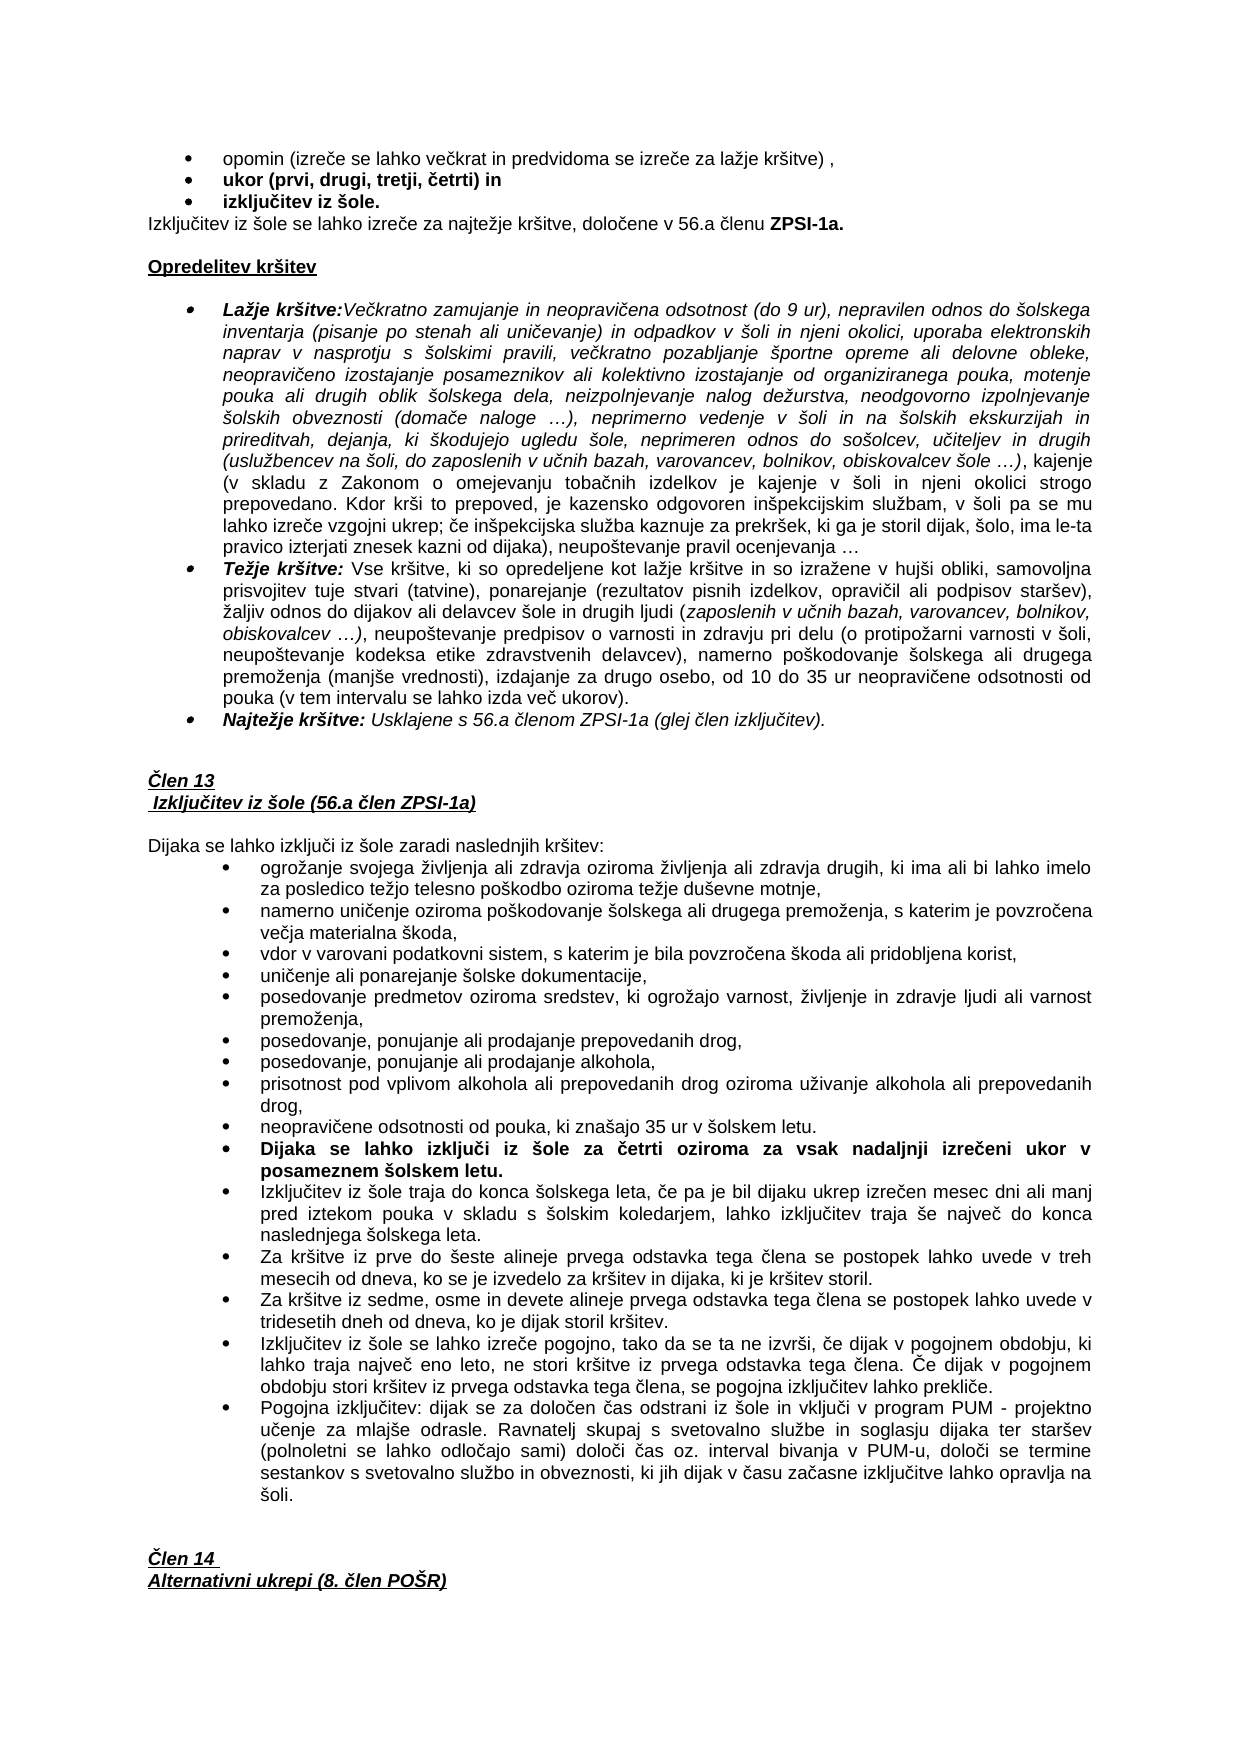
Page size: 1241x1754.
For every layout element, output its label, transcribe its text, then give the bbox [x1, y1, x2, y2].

list vdor v varovani podatkovni sistem, s katerim je bila povzročena škoda ali pridobljena korist, [223, 943, 1093, 965]
list namerno uničenje oziroma poškodovanje šolskega ali drugega premoženja, s katerim je povzročena večja materialna škoda, [223, 900, 1093, 943]
text Dijaka se lahko izključi iz šole zaradi naslednjih kršitev: [148, 835, 1093, 857]
text Izključitev iz šole se lahko izreče za najtežje kršitve, določene v 56.a členu ZPSI-1a. [148, 213, 1093, 234]
list ukor (prvi, drugi, tretji, četrti) in [185, 169, 1093, 191]
list Izključitev iz šole se lahko izreče pogojno, tako da se ta ne izvrši, če dijak v pogojnem obdobju, ki lahko traja največ eno leto, ne stori kršitve iz prvega odstavka tega člena. Če dijak v pogojnem obdobju stori kršitev iz prvega odstavka tega člena, se pogojna izključitev lahko prekliče. [223, 1332, 1093, 1397]
list Pogojna izključitev: dijak se za določen čas odstrani iz šole in vključi v program PUM - projektno učenje za mlajše odrasle. Ravnatelj skupaj s svetovalno službe in soglasju dijaka ter staršev (polnoletni se lahko odločajo sami) določi čas oz. interval bivanja v PUM-u, določi se termine sestankov s svetovalno službo in obveznosti, ki jih dijak v času začasne izključitve lahko opravlja na šoli. [223, 1397, 1093, 1505]
list prisotnost pod vplivom alkohola ali prepovedanih drog oziroma uživanje alkohola ali prepovedanih drog, [223, 1073, 1093, 1116]
list izključitev iz šole. [185, 191, 1093, 213]
list Težje kršitve: Vse kršitve, ki so opredeljene kot lažje kršitve in so izražene v hujši obliki, samovoljna prisvojitev tuje stvari (tatvine), ponarejanje (rezultatov pisnih izdelkov, opravičil ali podpisov staršev), žaljiv odnos do dijakov ali delavcev šole in drugih ljudi (zaposlenih v učnih bazah, varovancev, bolnikov, obiskovalcev …), neupoštevanje predpisov o varnosti in zdravju pri delu (o protipožarni varnosti v šoli, neupoštevanje kodeksa etike zdravstvenih delavcev), namerno poškodovanje šolskega ali drugega premoženja (manjše vrednosti), izdajanje za drugo osebo, od 10 do 35 ur neopravičene odsotnosti od pouka (v tem intervalu se lahko izda več ukorov). [185, 558, 1093, 709]
text Člen 14 [148, 1548, 1093, 1570]
list posedovanje, ponujanje ali prodajanje alkohola, [223, 1051, 1093, 1073]
list posedovanje, ponujanje ali prodajanje prepovedanih drog, [223, 1029, 1093, 1051]
text Opredelitev kršitev [148, 256, 1093, 277]
list neopravičene odsotnosti od pouka, ki znašajo 35 ur v šolskem letu. [223, 1116, 1093, 1138]
list uničenje ali ponarejanje šolske dokumentacije, [223, 965, 1093, 986]
text Alternativni ukrepi (8. člen POŠR) [148, 1570, 1093, 1591]
text Izključitev iz šole (56.a člen ZPSI-1a) [148, 792, 1093, 813]
list Izključitev iz šole traja do konca šolskega leta, če pa je bil dijaku ukrep izrečen mesec dni ali manj pred iztekom pouka v skladu s šolskim koledarjem, lahko izključitev traja še največ do konca naslednjega šolskega leta. [223, 1181, 1093, 1246]
list ogrožanje svojega življenja ali zdravja oziroma življenja ali zdravja drugih, ki ima ali bi lahko imelo za posledico težjo telesno poškodbo oziroma težje duševne motnje, [223, 857, 1093, 900]
list Za kršitve iz sedme, osme in devete alineje prvega odstavka tega člena se postopek lahko uvede v tridesetih dneh od dneva, ko je dijak storil kršitev. [223, 1289, 1093, 1332]
list posedovanje predmetov oziroma sredstev, ki ogrožajo varnost, življenje in zdravje ljudi ali varnost premoženja, [223, 986, 1093, 1029]
list Najtežje kršitve: Usklajene s 56.a členom ZPSI-1a (glej člen izključitev). [185, 709, 1093, 730]
list Za kršitve iz prve do šeste alineje prvega odstavka tega člena se postopek lahko uvede v treh mesecih od dneva, ko se je izvedelo za kršitev in dijaka, ki je kršitev storil. [223, 1246, 1093, 1289]
list Dijaka se lahko izključi iz šole za četrti oziroma za vsak nadaljnji izrečeni ukor v posameznem šolskem letu. [223, 1138, 1093, 1181]
list Lažje kršitve:Večkratno zamujanje in neopravičena odsotnost (do 9 ur), nepravilen odnos do šolskega inventarja (pisanje po stenah ali uničevanje) in odpadkov v šoli in njeni okolici, uporaba elektronskih naprav v nasprotju s šolskimi pravili, večkratno pozabljanje športne opreme ali delovne obleke, neopravičeno izostajanje posameznikov ali kolektivno izostajanje od organiziranega pouka, motenje pouka ali drugih oblik šolskega dela, neizpolnjevanje nalog dežurstva, neodgovorno izpolnjevanje šolskih obveznosti (domače naloge …), neprimerno vedenje v šoli in na šolskih ekskurzijah in prireditvah, dejanja, ki škodujejo ugledu šole, neprimeren odnos do sošolcev, učiteljev in drugih (uslužbencev na šoli, do zaposlenih v učnih bazah, varovancev, bolnikov, obiskovalcev šole …), kajenje (v skladu z Zakonom o omejevanju tobačnih izdelkov je kajenje v šoli in njeni okolici strogo prepovedano. Kdor krši to prepoved, je kazensko odgovoren inšpekcijskim službam, v šoli pa se mu lahko izreče vzgojni ukrep; če inšpekcijska služba kaznuje za prekršek, ki ga je storil dijak, šolo, ima le-ta pravico izterjati znesek kazni od dijaka), neupoštevanje pravil ocenjevanja … [185, 299, 1093, 558]
text Člen 13 [148, 770, 1093, 792]
list opomin (izreče se lahko večkrat in predvidoma se izreče za lažje kršitve) , [185, 148, 1093, 169]
